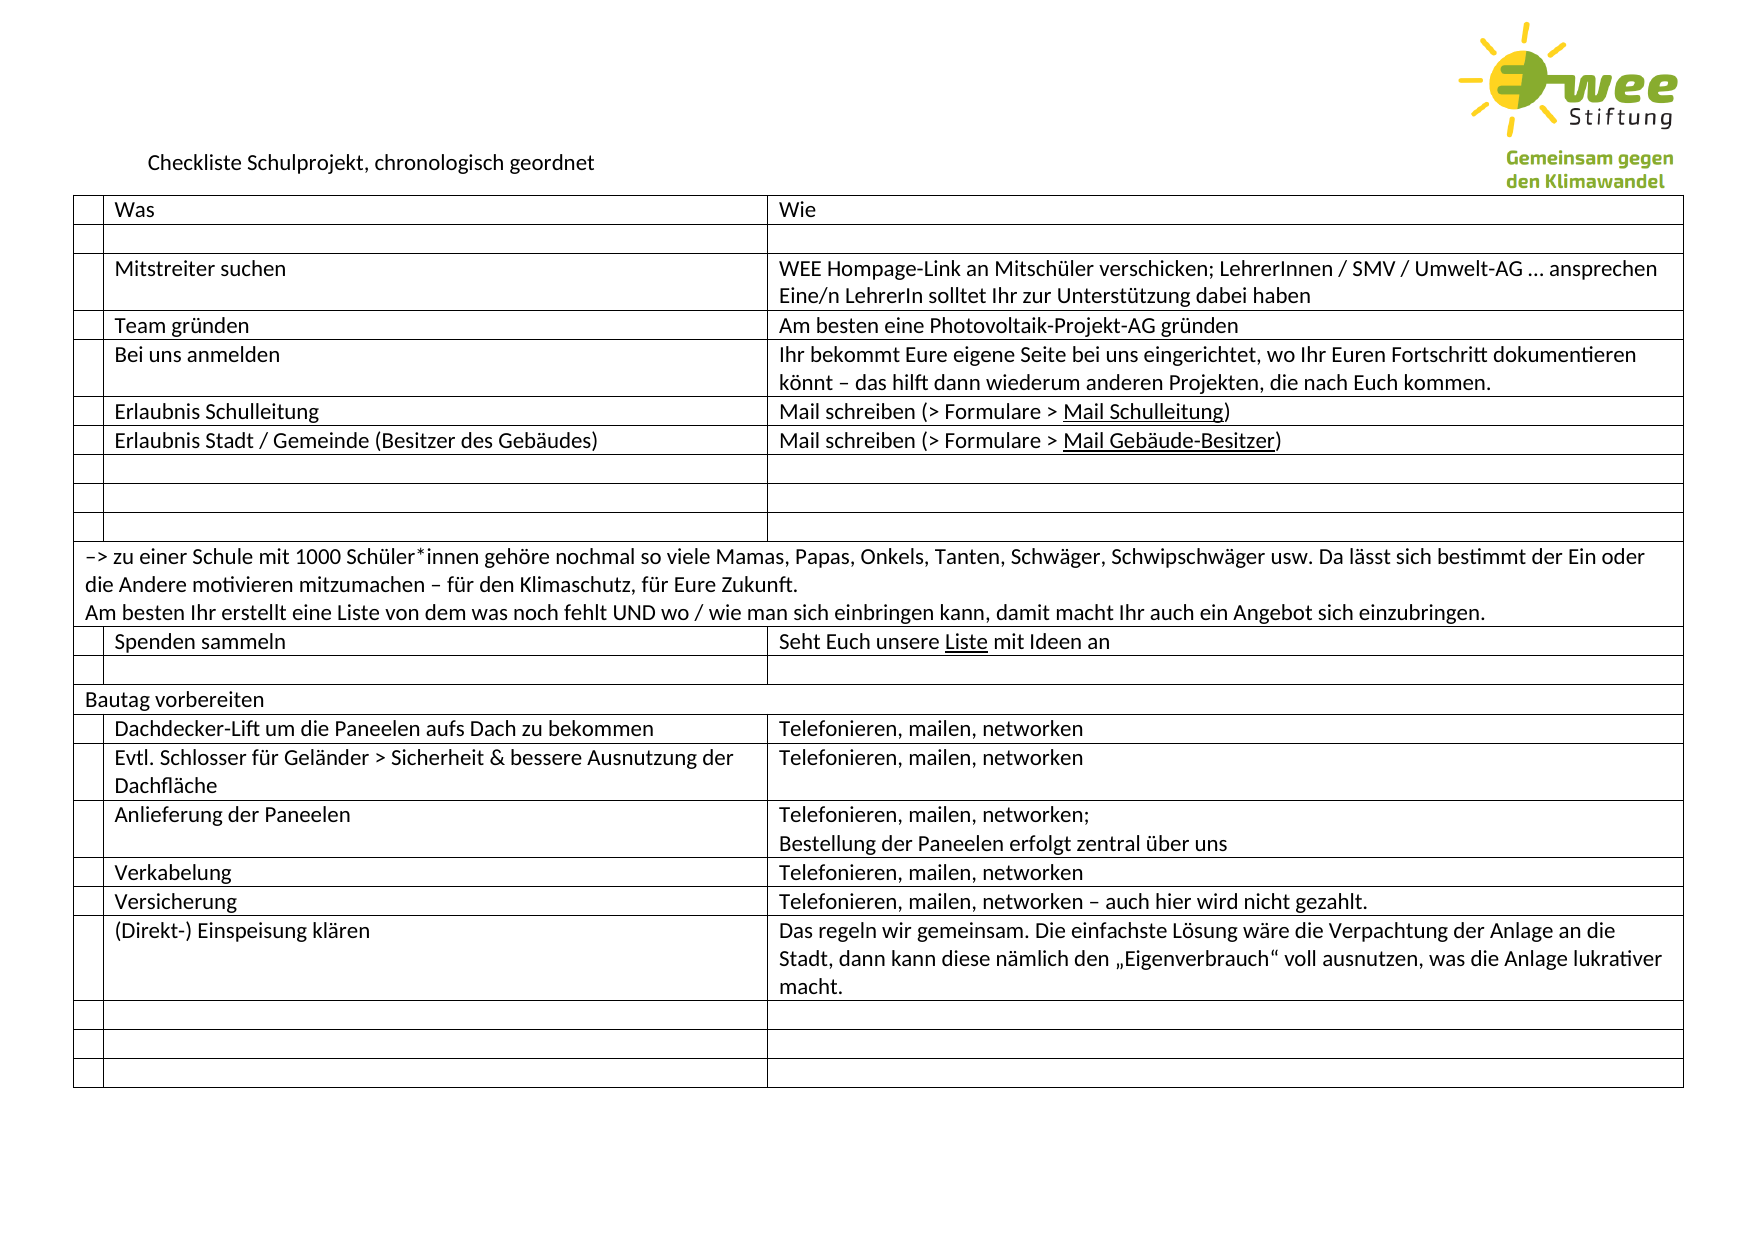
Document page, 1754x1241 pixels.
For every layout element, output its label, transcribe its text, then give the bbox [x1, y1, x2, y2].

table_cell Bautag vorbereiten [74, 685, 1683, 713]
table_cell Am besten eine Photovoltaik-Projekt-AG gründen [768, 311, 1683, 339]
table_cell Verkabelung [104, 858, 767, 886]
table_cell Telefonieren, mailen, networken – auch hier wird nicht gezahlt. [768, 887, 1683, 915]
table_cell [74, 858, 103, 886]
table_cell Telefonieren, mailen, networken [768, 858, 1683, 886]
table_cell Ihr bekommt Eure eigene Seite bei uns eingerichtet, wo Ihr Euren Fortschritt dokumentieren könnt – das hilft dann wiederum anderen Projekten, die nach Euch kommen. [768, 340, 1683, 396]
table_cell [74, 340, 103, 396]
table_cell [768, 1001, 1683, 1029]
table_cell [104, 656, 767, 684]
table_cell Telefonieren, mailen, networken; Bestellung der Paneelen erfolgt zentral über uns [768, 801, 1683, 857]
table_cell Seht Euch unsere Liste mit Ideen an [768, 627, 1683, 655]
table_cell [768, 513, 1683, 541]
table_cell Anlieferung der Paneelen [104, 801, 767, 857]
table_cell [768, 656, 1683, 684]
table_cell [74, 397, 103, 425]
table_cell [104, 1059, 767, 1087]
table_cell [74, 656, 103, 684]
table_cell WEE Hompage-Link an Mitschüler verschicken; LehrerInnen / SMV / Umwelt-AG … ansprechen Eine/n LehrerIn solltet Ihr zur Unterstützung dabei haben [768, 254, 1683, 310]
table_cell [74, 1030, 103, 1058]
table_cell Erlaubnis Schulleitung [104, 397, 767, 425]
table_cell Versicherung [104, 887, 767, 915]
table_cell [74, 627, 103, 655]
table_cell [768, 455, 1683, 483]
table_cell [74, 426, 103, 454]
table_cell Erlaubnis Stadt / Gemeinde (Besitzer des Gebäudes) [104, 426, 767, 454]
table_cell [104, 1001, 767, 1029]
table_cell [74, 715, 103, 742]
text Checkliste Schulprojekt, chronologisch geordnet [148, 148, 1636, 176]
table_header Was [104, 196, 767, 223]
table_cell [768, 225, 1683, 253]
table_cell [74, 455, 103, 483]
table_cell Dachdecker-Lift um die Paneelen aufs Dach zu bekommen [104, 715, 767, 742]
table_cell [104, 1030, 767, 1058]
table_cell [768, 1059, 1683, 1087]
table_cell [74, 916, 103, 1000]
picture [1451, 17, 1679, 195]
table_cell [768, 1030, 1683, 1058]
table_cell Spenden sammeln [104, 627, 767, 655]
table_header [74, 196, 103, 223]
table_cell [74, 484, 103, 512]
table_cell (Direkt-) Einspeisung klären [104, 916, 767, 1000]
table_cell Mail schreiben (> Formulare > Mail Schulleitung) [768, 397, 1683, 425]
table_cell [74, 744, 103, 799]
table_cell Mitstreiter suchen [104, 254, 767, 310]
table_cell [104, 484, 767, 512]
table_cell [74, 1001, 103, 1029]
table_cell [74, 1059, 103, 1087]
table_cell Telefonieren, mailen, networken [768, 715, 1683, 742]
table_cell [74, 225, 103, 253]
table_cell [74, 801, 103, 857]
table_cell [104, 455, 767, 483]
table_cell Das regeln wir gemeinsam. Die einfachste Lösung wäre die Verpachtung der Anlage an die Stadt, dann kann diese nämlich den „Eigenverbrauch“ voll ausnutzen, was die Anlage lukrativer macht. [768, 916, 1683, 1000]
table_cell [74, 887, 103, 915]
table_cell [768, 484, 1683, 512]
table_cell [74, 254, 103, 310]
table_cell [74, 311, 103, 339]
table_cell Bei uns anmelden [104, 340, 767, 396]
table_cell Telefonieren, mailen, networken [768, 744, 1683, 799]
table_cell [104, 225, 767, 253]
table_cell Team gründen [104, 311, 767, 339]
table_cell [74, 513, 103, 541]
table_cell Mail schreiben (> Formulare > Mail Gebäude-Besitzer) [768, 426, 1683, 454]
table_header Wie [768, 196, 1683, 223]
table_cell –> zu einer Schule mit 1000 Schüler*innen gehöre nochmal so viele Mamas, Papas, Onkels, Tanten, Schwäger, Schwipschwäger usw. Da lässt sich bestimmt der Ein oder die Andere motivieren mitzumachen – für den Klimaschutz, für Eure Zukunft. Am besten Ihr erstellt eine Liste von dem was noch fehlt UND wo / wie man sich einbringen kann, damit macht Ihr auch ein Angebot sich einzubringen. [74, 542, 1683, 626]
table_cell Evtl. Schlosser für Geländer > Sicherheit & bessere Ausnutzung der Dachfläche [104, 744, 767, 799]
table_cell [104, 513, 767, 541]
